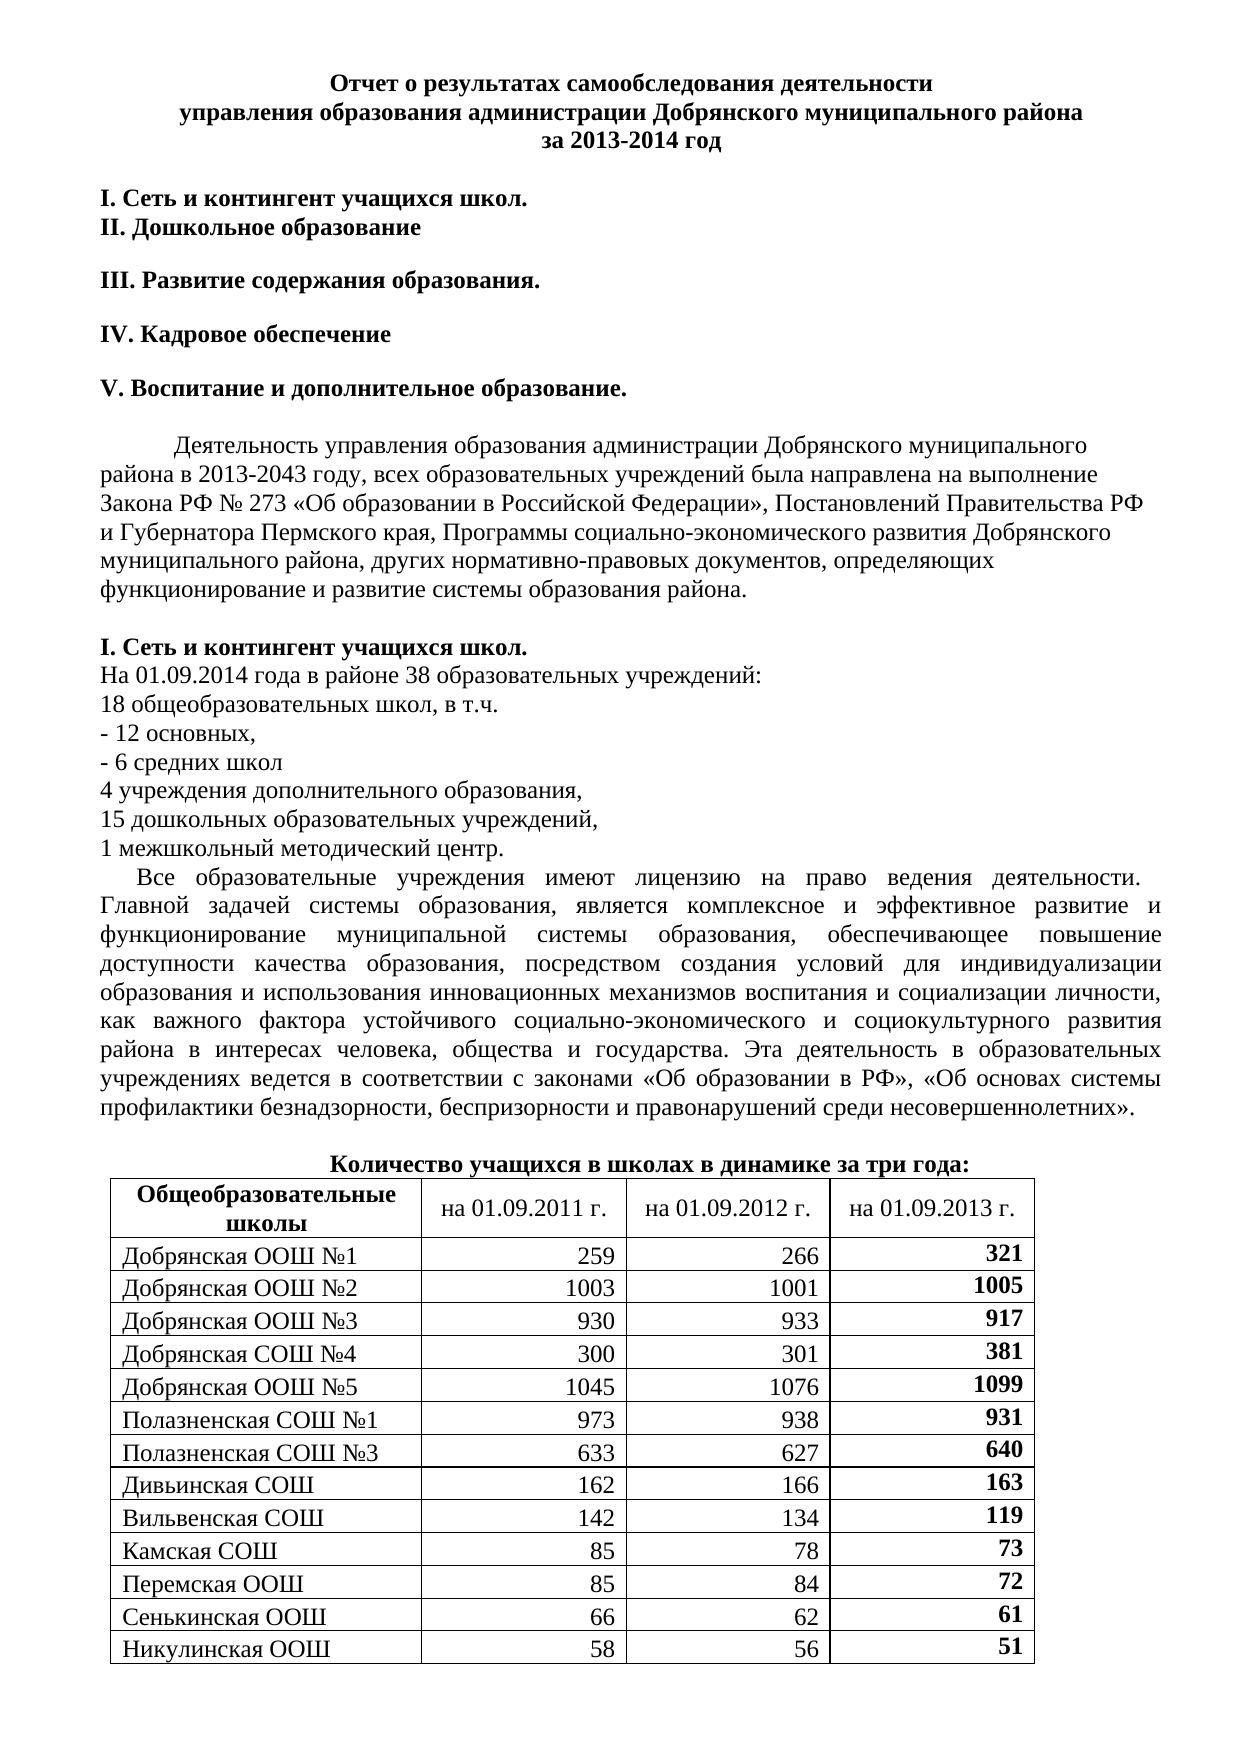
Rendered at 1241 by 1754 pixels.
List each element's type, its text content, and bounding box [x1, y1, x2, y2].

table_header Общеобразовательные школы [111, 1179, 421, 1237]
text 4 учреждения дополнительного образования, 15 дошкольных образовательных учреждений, 1 межшкольный методический центр. [100, 776, 1162, 862]
table_cell Никулинская ООШ [111, 1631, 421, 1663]
table_cell 381 [831, 1336, 1034, 1368]
table_cell 259 [422, 1238, 626, 1269]
table_cell Камская СОШ [111, 1533, 421, 1565]
table_cell 973 [422, 1402, 626, 1433]
table_cell 73 [831, 1533, 1034, 1565]
table_cell Добрянская СОШ №4 [111, 1336, 421, 1368]
table_cell 1099 [831, 1369, 1034, 1401]
table_cell 1005 [831, 1271, 1034, 1302]
table_cell 166 [627, 1468, 829, 1499]
text Количество учащихся в школах в динамике за три года: [137, 1149, 1162, 1178]
table_cell 321 [831, 1238, 1034, 1269]
text III. Развитие содержания образования. [100, 265, 1162, 294]
table_cell 119 [831, 1500, 1034, 1532]
table_cell 58 [422, 1631, 626, 1663]
text Деятельность управления образования администрации Добрянского муниципального района в 2013-2043 году, всех образовательных учреждений была направлена на выполнение Закона РФ № 273 «Об образовании в Российской Федерации», Постановлений Правительства РФ и Губернатора Пермского края, Программы социально-экономического развития Добрянского муниципального района, других нормативно-правовых документов, определяющих функционирование и развитие системы образования района. [100, 431, 1162, 603]
table_cell 62 [627, 1599, 829, 1630]
table_cell Перемская ООШ [111, 1566, 421, 1598]
table_cell 266 [627, 1238, 829, 1269]
table_cell 931 [831, 1402, 1034, 1433]
table_cell 640 [831, 1435, 1034, 1466]
table_cell Добрянская ООШ №3 [111, 1303, 421, 1335]
text управления образования администрации Добрянского муниципального района [100, 97, 1162, 125]
table_cell 917 [831, 1303, 1034, 1335]
table_header на 01.09.2013 г. [831, 1179, 1034, 1237]
table_cell Полазненская СОШ №3 [111, 1435, 421, 1466]
table_cell Добрянская ООШ №5 [111, 1369, 421, 1401]
text I. Сеть и контингент учащихся школ. [100, 183, 1162, 212]
table_cell 78 [627, 1533, 829, 1565]
table_cell 627 [627, 1435, 829, 1466]
table_cell 51 [831, 1631, 1034, 1663]
table_cell 134 [627, 1500, 829, 1532]
table_cell Добрянская ООШ №2 [111, 1271, 421, 1302]
text V. Воспитание и дополнительное образование. [100, 373, 1162, 402]
table_cell 84 [627, 1566, 829, 1598]
table_cell Полазненская СОШ №1 [111, 1402, 421, 1433]
table_header на 01.09.2012 г. [627, 1179, 829, 1237]
table_cell Сенькинская ООШ [111, 1599, 421, 1630]
table_cell Добрянская ООШ №1 [111, 1238, 421, 1269]
table_header на 01.09.2011 г. [422, 1179, 626, 1237]
table_cell 1003 [422, 1271, 626, 1302]
table_cell 633 [422, 1435, 626, 1466]
table_cell 85 [422, 1566, 626, 1598]
table_cell 163 [831, 1468, 1034, 1499]
text Отчет о результатах самообследования деятельности [100, 68, 1162, 97]
table_cell Дивьинская СОШ [111, 1468, 421, 1499]
table_cell 938 [627, 1402, 829, 1433]
table_cell 933 [627, 1303, 829, 1335]
text II. Дошкольное образование [100, 212, 1162, 240]
text - 12 основных, - 6 средних школ [100, 718, 1162, 776]
table_cell 300 [422, 1336, 626, 1368]
table_cell 72 [831, 1566, 1034, 1598]
text IV. Кадровое обеспечение [100, 319, 1162, 348]
table_cell 85 [422, 1533, 626, 1565]
text за 2013-2014 год [100, 125, 1162, 154]
table_cell 1076 [627, 1369, 829, 1401]
table_cell 142 [422, 1500, 626, 1532]
table_cell 1001 [627, 1271, 829, 1302]
text I. Сеть и контингент учащихся школ. [100, 632, 1162, 661]
table_cell 56 [627, 1631, 829, 1663]
text Все образовательные учреждения имеют лицензию на право ведения деятельности. Главной задачей системы образования, является комплексное и эффективное развитие и функционирование муниципальной системы образования, обеспечивающее повышение доступности качества образования, посредством создания условий для индивидуализации образования и использования инновационных механизмов воспитания и социализации личности, как важного фактора устойчивого социально-экономического и социокультурного развития района в интересах человека, общества и государства. Эта деятельность в образовательных учреждениях ведется в соответствии с законами «Об образовании в РФ», «Об основах системы профилактики безнадзорности, беспризорности и правонарушений среди несовершеннолетних». [100, 862, 1162, 1121]
table_cell 930 [422, 1303, 626, 1335]
table_cell 66 [422, 1599, 626, 1630]
table_cell Вильвенская СОШ [111, 1500, 421, 1532]
table_cell 1045 [422, 1369, 626, 1401]
table_cell 162 [422, 1468, 626, 1499]
text На 01.09.2014 года в районе 38 образовательных учреждений: 18 общеобразовательных школ, в т.ч. [100, 661, 1162, 718]
table_cell 61 [831, 1599, 1034, 1630]
table_cell 301 [627, 1336, 829, 1368]
